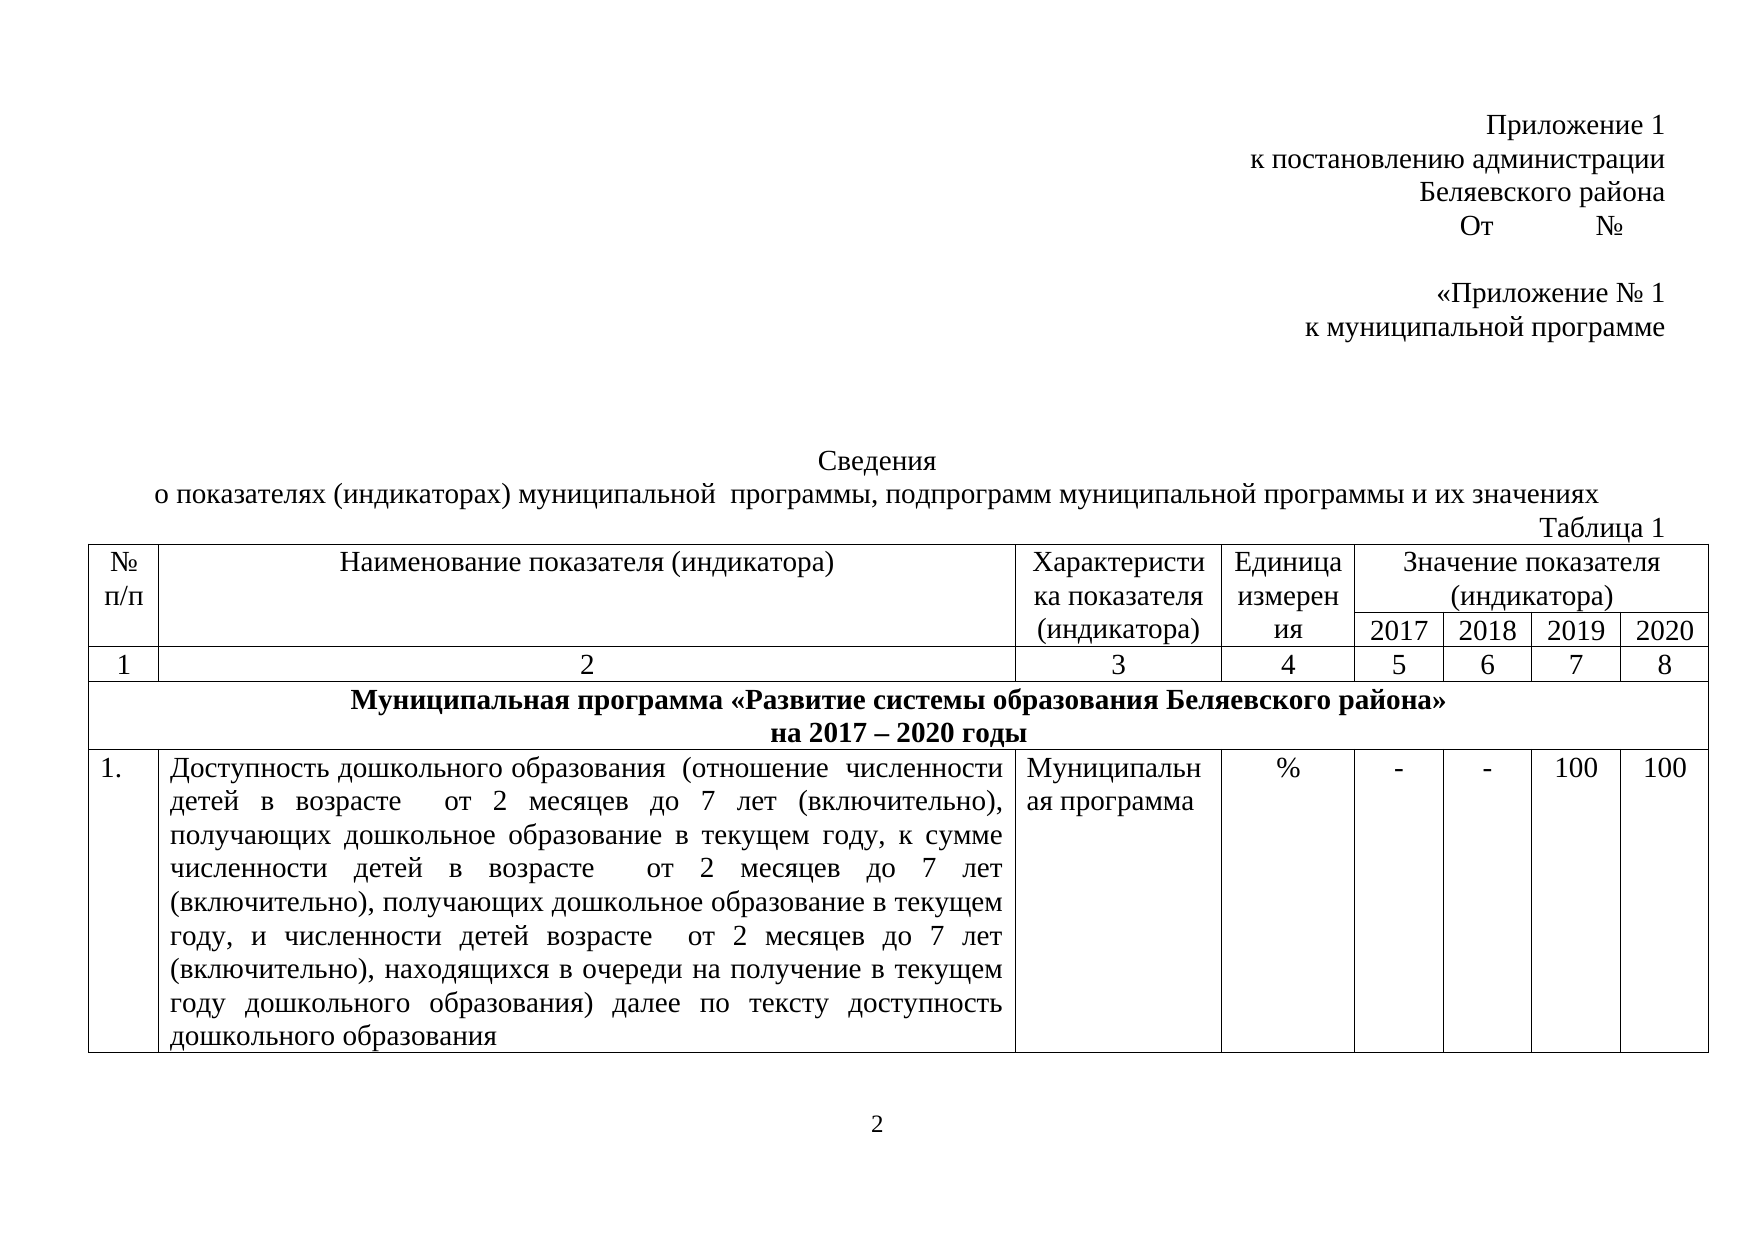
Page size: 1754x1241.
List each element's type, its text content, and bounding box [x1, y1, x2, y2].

table_cell 2018 [1444, 613, 1531, 646]
table_cell 4 [1222, 647, 1354, 681]
table_cell % [1222, 750, 1354, 1052]
text к постановлению администрации [89, 141, 1665, 174]
table_cell 100 [1621, 750, 1708, 1052]
text Приложение 1 [89, 107, 1665, 141]
table_cell Доступность дошкольного образования (отношение численности детей в возрасте от 2 месяцев до 7 лет (включительно), получающих дошкольное образование в текущем году, к сумме численности детей в возрасте от 2 месяцев до 7 лет (включительно), получающих дошкольное образование в текущем году, и численности детей возрасте от 2 месяцев до 7 лет (включительно), находящихся в очереди на получение в текущем году дошкольного образования) далее по тексту доступность дошкольного образования [159, 750, 1015, 1052]
table_cell 3 [1016, 647, 1221, 681]
text Сведения [89, 443, 1665, 476]
table_cell 5 [1355, 647, 1443, 681]
table_cell 2019 [1532, 613, 1620, 646]
table_header № п/п [89, 545, 158, 646]
table_cell Муниципальная программа «Развитие системы образования Беляевского района» на 2017 – 2020 годы [89, 682, 1708, 749]
table_cell 2020 [1621, 613, 1708, 646]
table_header Характеристика показателя (индикатора) [1016, 545, 1221, 646]
table_cell 7 [1532, 647, 1620, 681]
table_cell 1 [89, 647, 158, 681]
table_cell 2017 [1355, 613, 1443, 646]
text о показателях (индикаторах) муниципальной программы, подпрограмм муниципальной программы и их значениях [89, 476, 1665, 510]
table_cell 100 [1532, 750, 1620, 1052]
text От № [89, 208, 1665, 242]
table_header Значение показателя (индикатора) [1355, 545, 1708, 612]
text Таблица 1 [89, 510, 1665, 543]
table_cell 8 [1621, 647, 1708, 681]
table_cell - [1355, 750, 1443, 1052]
table_cell - [1444, 750, 1531, 1052]
table_cell 1 [89, 750, 158, 1052]
table_cell 6 [1444, 647, 1531, 681]
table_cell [1016, 750, 1221, 1052]
table_header Единица измерения [1222, 545, 1354, 646]
text к муниципальной программе [89, 309, 1665, 342]
text Беляевского района [89, 174, 1665, 208]
table_cell 2 [159, 647, 1015, 681]
table_header Наименование показателя (индикатора) [159, 545, 1015, 646]
text «Приложение № 1 [89, 275, 1665, 309]
